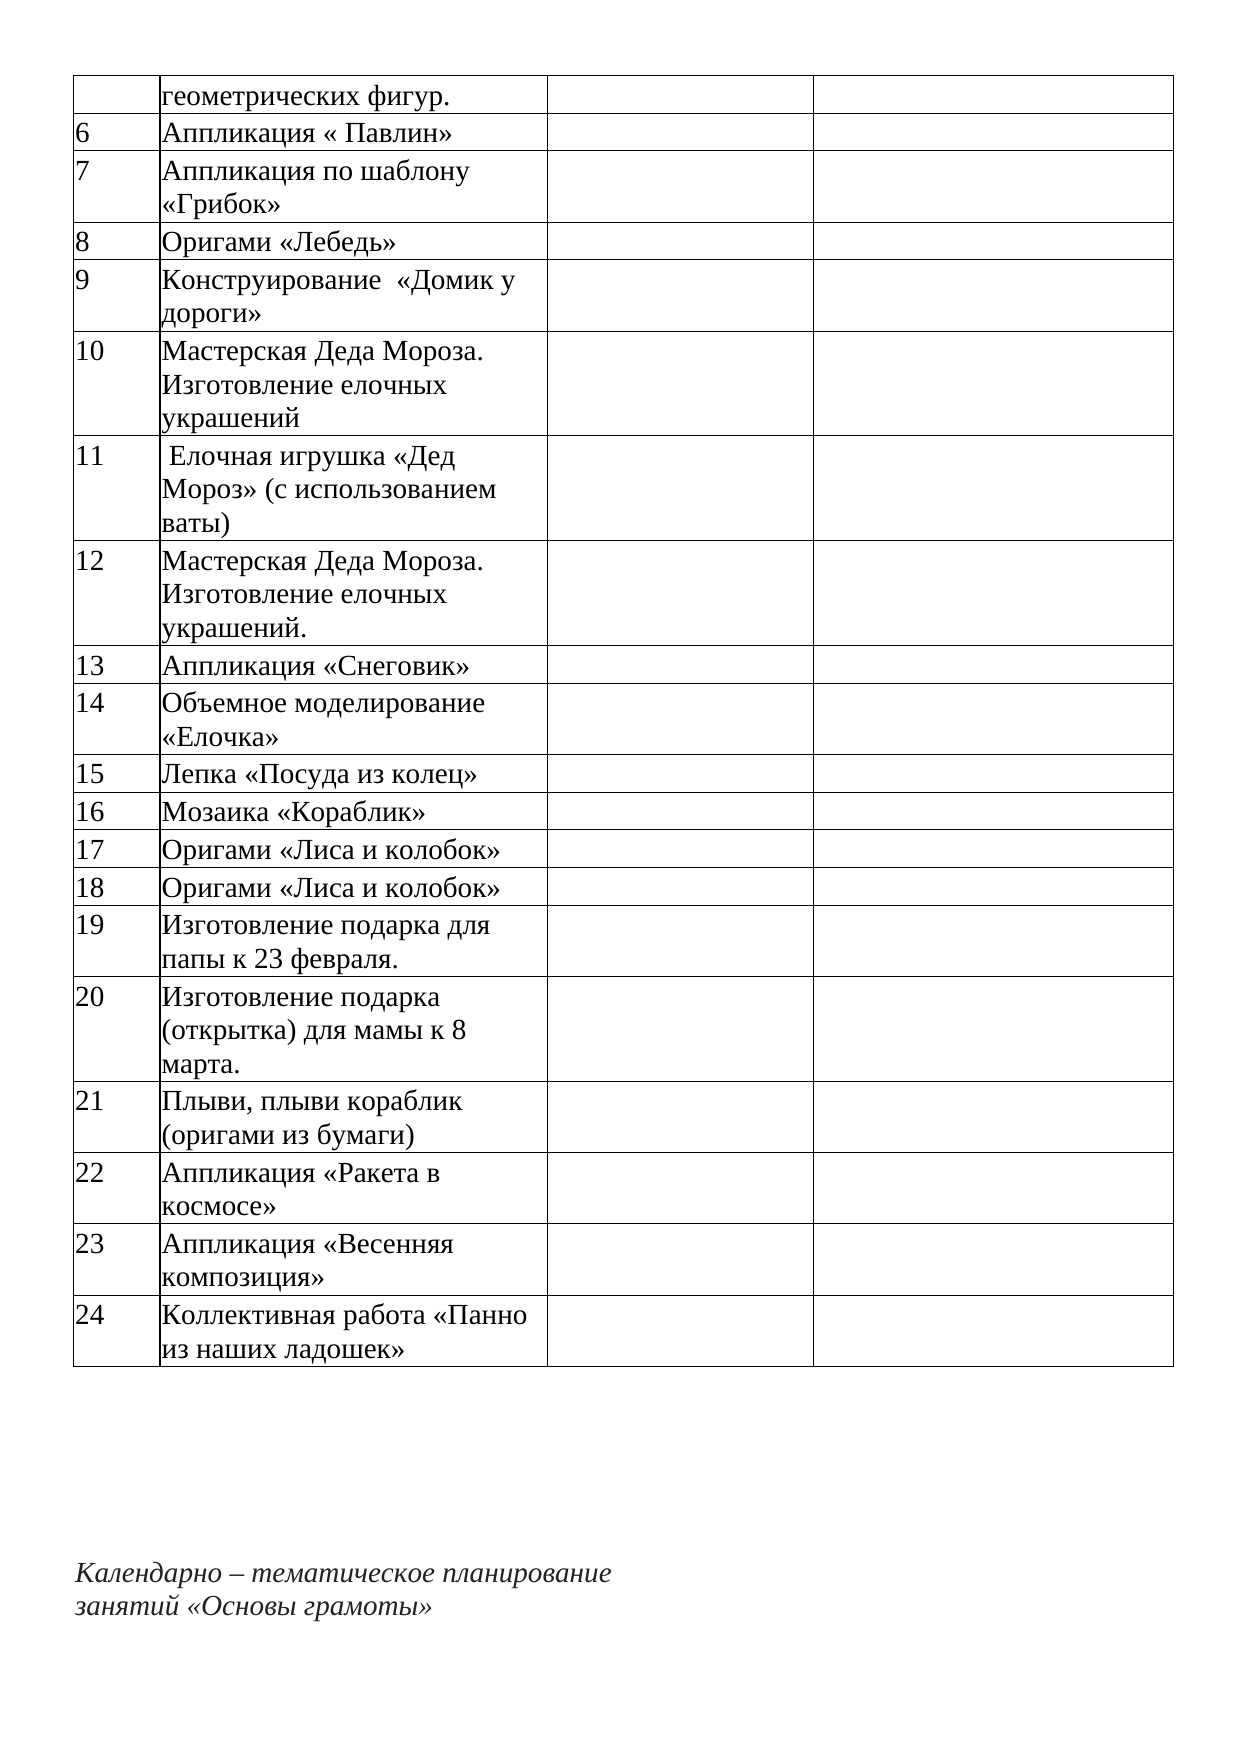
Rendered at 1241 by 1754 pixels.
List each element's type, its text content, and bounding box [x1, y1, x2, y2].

table_cell 11 [74, 436, 159, 540]
table_cell [814, 684, 1173, 754]
table_cell 22 [74, 1153, 159, 1223]
table_cell [814, 223, 1173, 259]
table_cell Плыви, плыви кораблик (оригами из бумаги) [161, 1082, 547, 1152]
table_cell [548, 76, 813, 113]
table_cell 20 [74, 977, 159, 1081]
table_cell Аппликация «Ракета в космосе» [161, 1153, 547, 1223]
table_cell 9 [74, 260, 159, 331]
table_cell Оригами «Лиса и колобок» [161, 868, 547, 905]
table_cell [548, 1296, 813, 1366]
table_cell [548, 332, 813, 435]
table_cell 10 [74, 332, 159, 435]
table_cell 18 [74, 868, 159, 905]
table_cell Оригами «Лебедь» [161, 223, 547, 259]
table_cell [548, 977, 813, 1081]
table_cell 12 [74, 541, 159, 645]
table_cell [814, 977, 1173, 1081]
table_cell 15 [74, 755, 159, 792]
table_cell [814, 151, 1173, 222]
table_cell [548, 906, 813, 976]
table_cell 7 [74, 151, 159, 222]
table_cell [548, 1153, 813, 1223]
table_cell 21 [74, 1082, 159, 1152]
table_cell [548, 436, 813, 540]
text Календарно – тематическое планирование занятий «Основы грамоты» [75, 1555, 1178, 1622]
table_cell [548, 151, 813, 222]
table_cell [814, 793, 1173, 829]
table_cell [548, 793, 813, 829]
table_cell Оригами «Лиса и колобок» [161, 830, 547, 867]
table_cell [548, 646, 813, 683]
table_cell [814, 260, 1173, 331]
table_cell [814, 646, 1173, 683]
table_cell 13 [74, 646, 159, 683]
table_cell [814, 1224, 1173, 1294]
table_cell Елочная игрушка «Дед Мороз» (с использованием ваты) [161, 436, 547, 540]
table_cell Конструирование «Домик у дороги» [161, 260, 547, 331]
table_cell [548, 223, 813, 259]
table_cell Мастерская Деда Мороза. Изготовление елочных украшений [161, 332, 547, 435]
table_cell [814, 755, 1173, 792]
table_cell [548, 114, 813, 150]
table_cell [548, 684, 813, 754]
table_cell 14 [74, 684, 159, 754]
table_cell [548, 1082, 813, 1152]
table_cell Лепка «Посуда из колец» [161, 755, 547, 792]
table_cell Мастерская Деда Мороза. Изготовление елочных украшений. [161, 541, 547, 645]
table_cell [814, 868, 1173, 905]
table_cell 16 [74, 793, 159, 829]
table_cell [161, 76, 547, 113]
table_cell Аппликация «Снеговик» [161, 646, 547, 683]
table_cell 5 [74, 76, 159, 113]
table_cell Аппликация « Павлин» [161, 114, 547, 150]
table_cell [548, 541, 813, 645]
table_cell [814, 906, 1173, 976]
table_cell Объемное моделирование «Елочка» [161, 684, 547, 754]
table_cell Коллективная работа «Панно из наших ладошек» [161, 1296, 547, 1366]
table_cell [814, 114, 1173, 150]
table_cell [548, 260, 813, 331]
table_cell [548, 830, 813, 867]
table_cell Аппликация по шаблону «Грибок» [161, 151, 547, 222]
table_cell [814, 436, 1173, 540]
table_cell 23 [74, 1224, 159, 1294]
table_cell Аппликация «Весенняя композиция» [161, 1224, 547, 1294]
table_cell Изготовление подарка для папы к 23 февраля. [161, 906, 547, 976]
table_cell [814, 1153, 1173, 1223]
table_cell Мозаика «Кораблик» [161, 793, 547, 829]
table_cell [814, 76, 1173, 113]
table_cell [814, 541, 1173, 645]
table_cell [814, 1082, 1173, 1152]
table_cell 24 [74, 1296, 159, 1366]
table_cell [814, 1296, 1173, 1366]
table_cell [548, 1224, 813, 1294]
table_cell [814, 830, 1173, 867]
table_cell [814, 332, 1173, 435]
table_cell [548, 755, 813, 792]
table_cell 19 [74, 906, 159, 976]
table_cell 6 [74, 114, 159, 150]
table_cell 17 [74, 830, 159, 867]
table_cell 8 [74, 223, 159, 259]
table_cell Изготовление подарка (открытка) для мамы к 8 марта. [161, 977, 547, 1081]
table_cell [548, 868, 813, 905]
